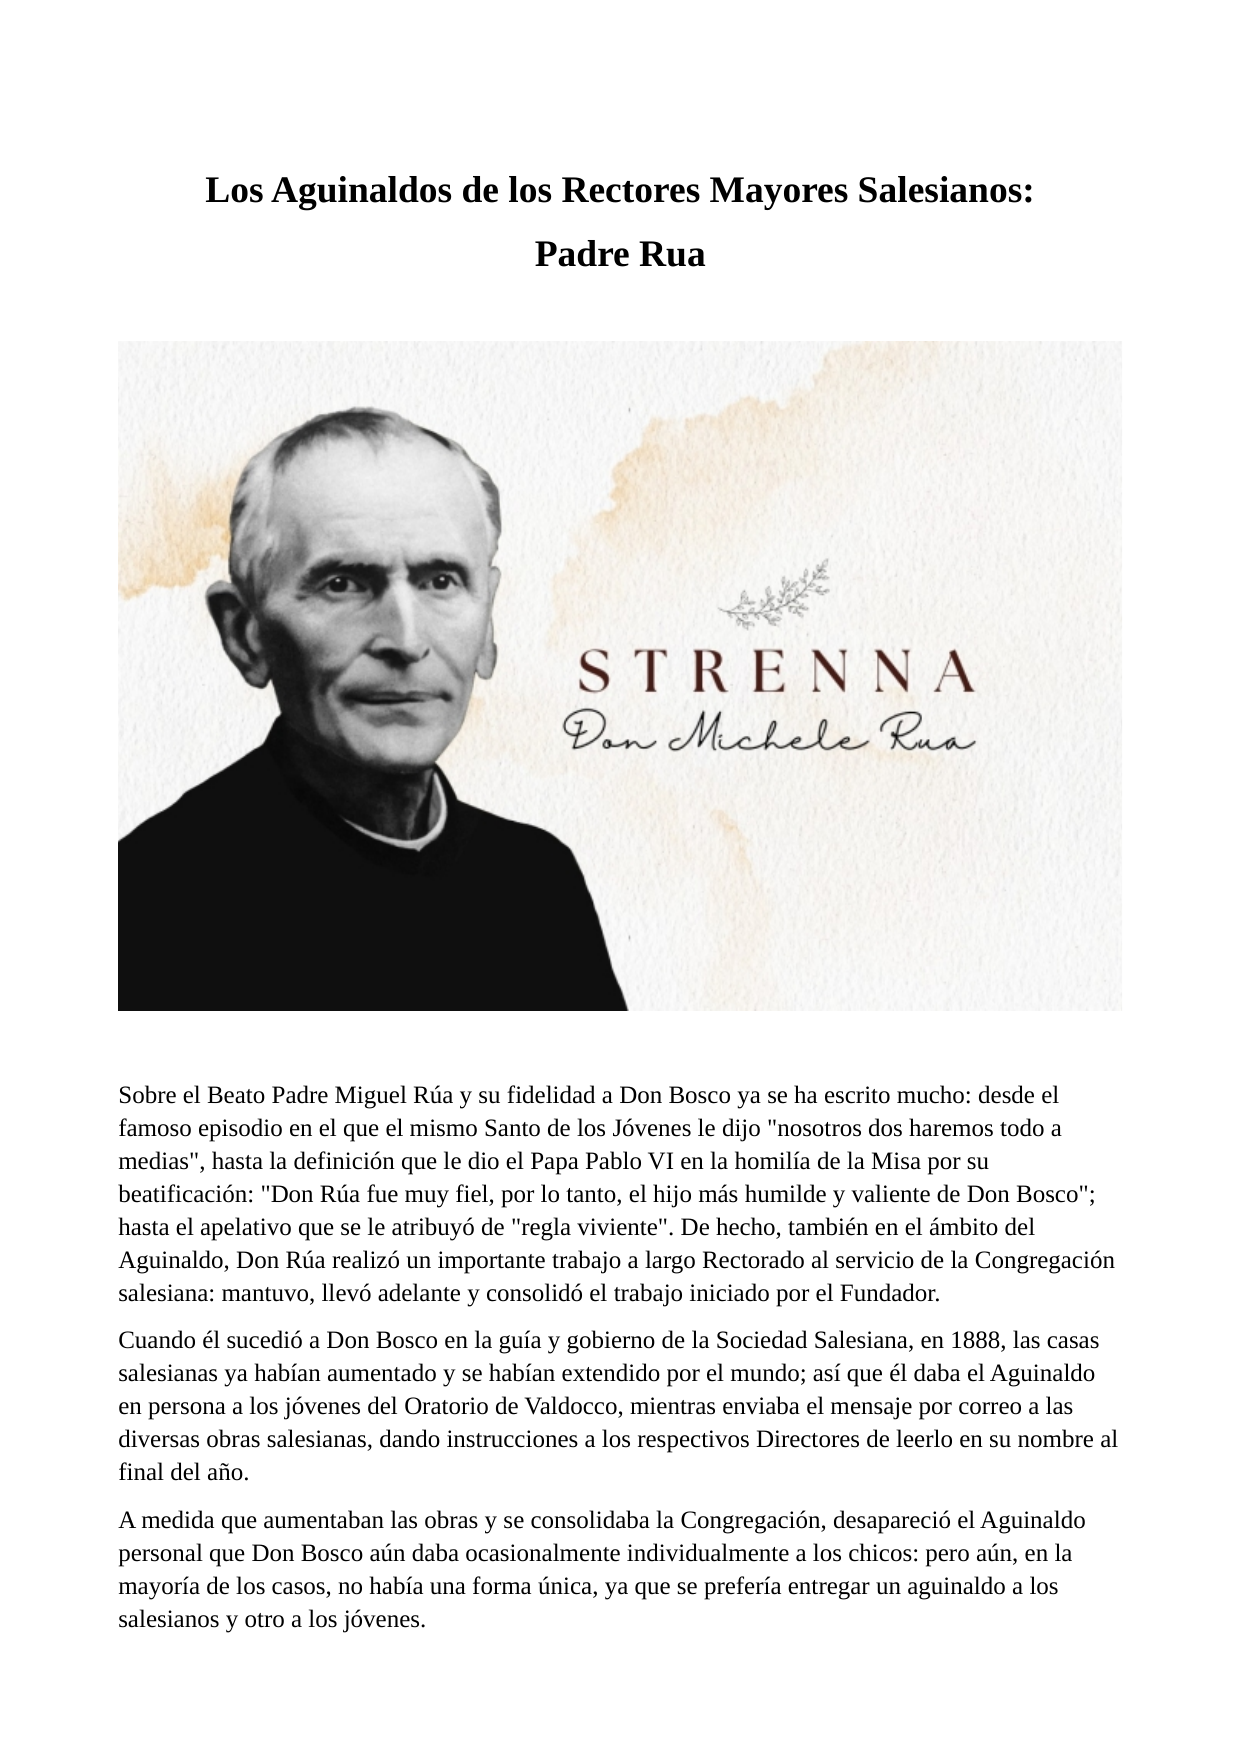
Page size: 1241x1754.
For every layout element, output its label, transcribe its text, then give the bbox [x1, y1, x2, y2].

text Sobre el Beato Padre Miguel Rúa y su fidelidad a Don Bosco ya se ha escrito mucho: desde el famoso episodio en el que el mismo Santo de los Jóvenes le dijo "nosotros dos haremos todo a medias", hasta la definición que le dio el Papa Pablo VI en la homilía de la Misa por su beatificación: "Don Rúa fue muy fiel, por lo tanto, el hijo más humilde y valiente de Don Bosco"; hasta el apelativo que se le atribuyó de "regla viviente". De hecho, también en el ámbito del Aguinaldo, Don Rúa realizó un importante trabajo a largo Rectorado al servicio de la Congregación salesiana: mantuvo, llevó adelante y consolidó el trabajo iniciado por el Fundador. [118, 1080, 1122, 1307]
picture [118, 341, 1123, 1011]
text A medida que aumentaban las obras y se consolidaba la Congregación, desapareció el Aguinaldo personal que Don Bosco aún daba ocasionalmente individualmente a los chicos: pero aún, en la mayoría de los casos, no había una forma única, ya que se prefería entregar un aguinaldo a los salesianos y otro a los jóvenes. [118, 1505, 1122, 1633]
text Cuando él sucedió a Don Bosco en la guía y gobierno de la Sociedad Salesiana, en 1888, las casas salesianas ya habían aumentado y se habían extendido por el mundo; así que él daba el Aguinaldo en persona a los jóvenes del Oratorio de Valdocco, mientras enviaba el mensaje por correo a las diversas obras salesianas, dando instrucciones a los respectivos Directores de leerlo en su nombre al final del año. [118, 1325, 1122, 1486]
subtitle Los Aguinaldos de los Rectores Mayores Salesianos: [118, 168, 1122, 211]
subtitle Padre Rua [118, 232, 1122, 275]
